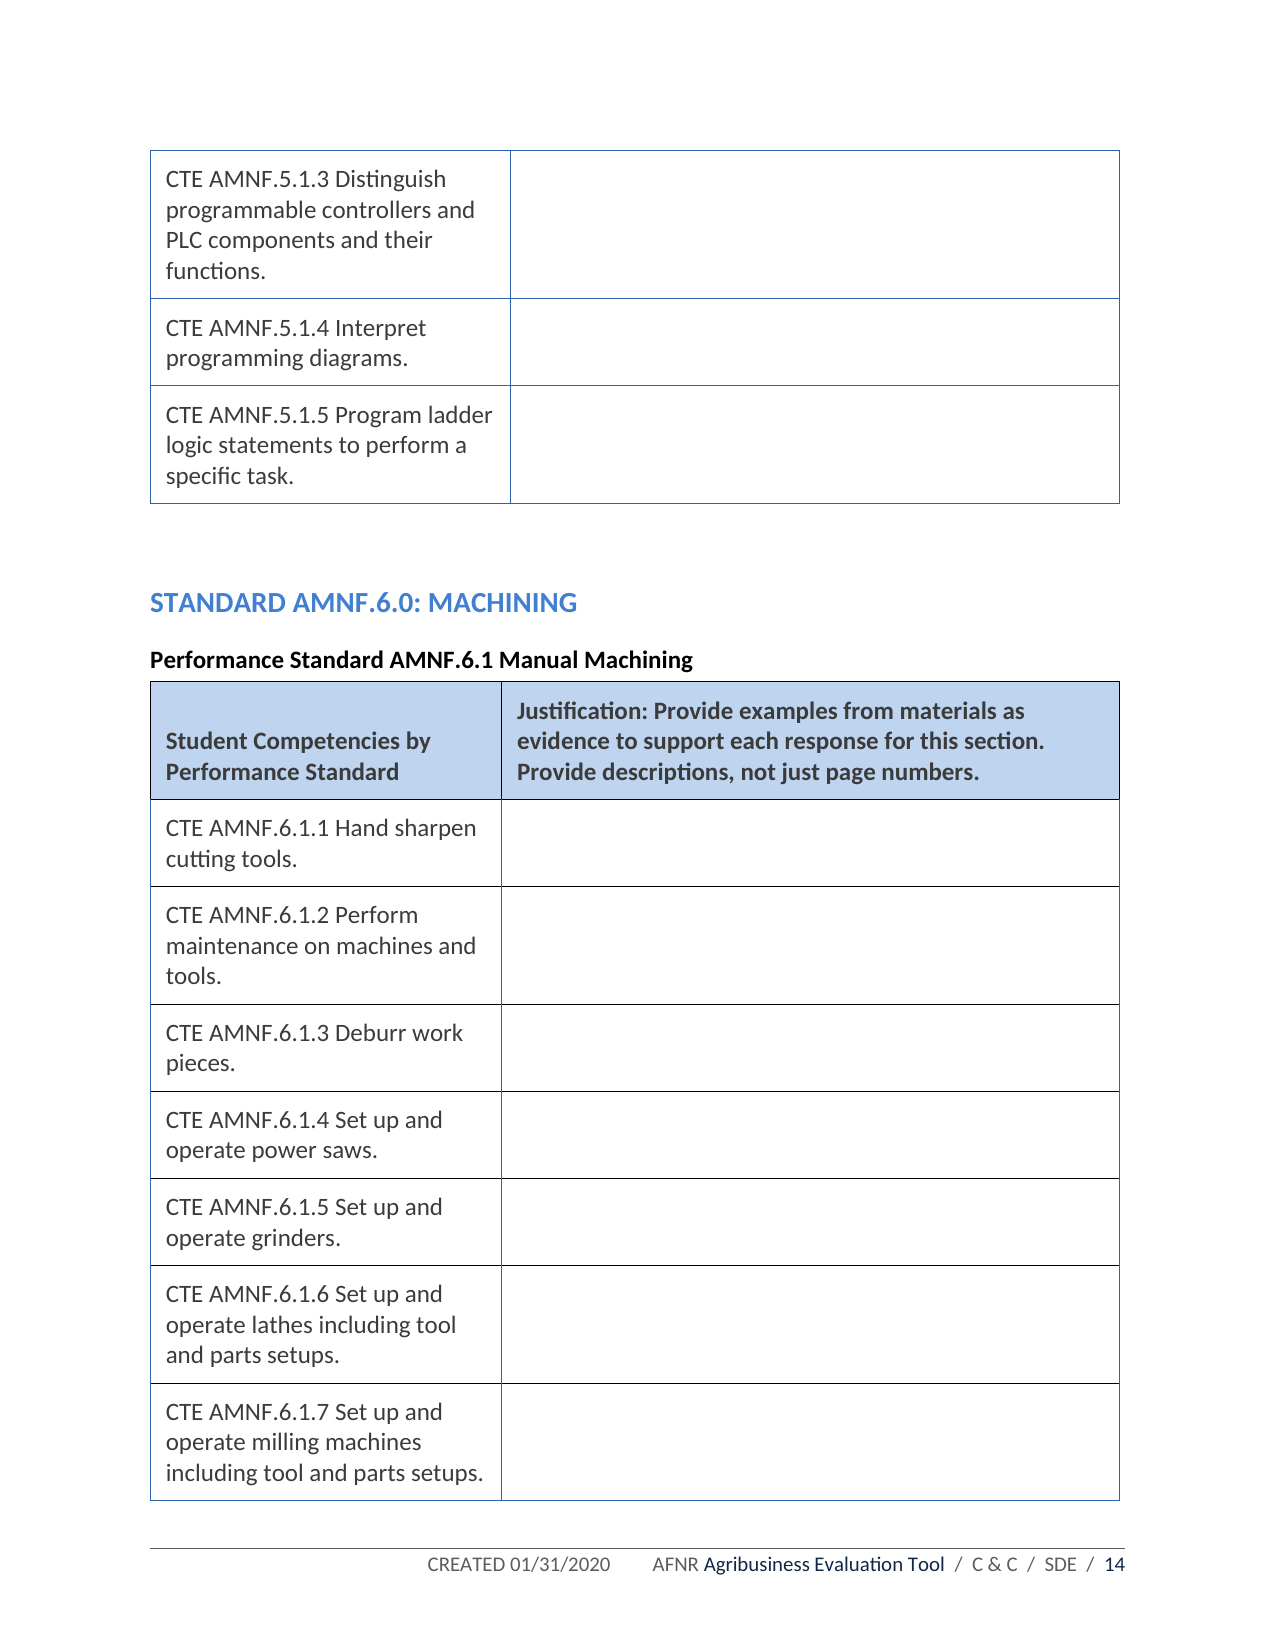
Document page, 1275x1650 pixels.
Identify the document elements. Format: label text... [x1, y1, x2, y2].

table_cell [502, 1092, 1119, 1178]
table_cell [502, 1384, 1119, 1500]
table_cell [502, 1266, 1119, 1382]
table_cell CTE AMNF.6.1.2 Perform maintenance on machines and tools. [151, 887, 501, 1003]
table_cell CTE AMNF.6.1.1 Hand sharpen cutting tools. [151, 800, 501, 886]
table_cell [502, 887, 1119, 1003]
table_cell [511, 151, 1119, 298]
table_cell CTE AMNF.6.1.5 Set up and operate grinders. [151, 1179, 501, 1265]
table_cell CTE AMNF.6.1.6 Set up and operate lathes including tool and parts setups. [151, 1266, 501, 1382]
table_cell [511, 386, 1119, 503]
table_cell CTE AMNF.5.1.5 Program ladder logic statements to perform a specific task. [151, 386, 510, 503]
table_cell CTE AMNF.6.1.4 Set up and operate power saws. [151, 1092, 501, 1178]
table_cell CTE AMNF.6.1.3 Deburr work pieces. [151, 1005, 501, 1091]
table_cell CTE AMNF.5.1.3 Distinguish programmable controllers and PLC components and their functions. [151, 151, 510, 298]
table_cell CTE AMNF.6.1.7 Set up and operate milling machines including tool and parts setups. [151, 1384, 501, 1500]
table_header Justification: Provide examples from materials as evidence to support each response for this section. Provide descriptions, not just page numbers. [502, 682, 1119, 799]
table_cell [502, 1005, 1119, 1091]
table_header Student Competencies by Performance Standard [151, 682, 501, 799]
table_cell CTE AMNF.5.1.4 Interpret programming diagrams. [151, 299, 510, 385]
subtitle Standard AMNF.6.0: Machining [150, 584, 1125, 620]
table_cell [502, 800, 1119, 886]
table_cell [511, 299, 1119, 385]
table_cell [502, 1179, 1119, 1265]
subtitle Performance Standard AMNF.6.1 Manual Machining [150, 645, 1125, 675]
